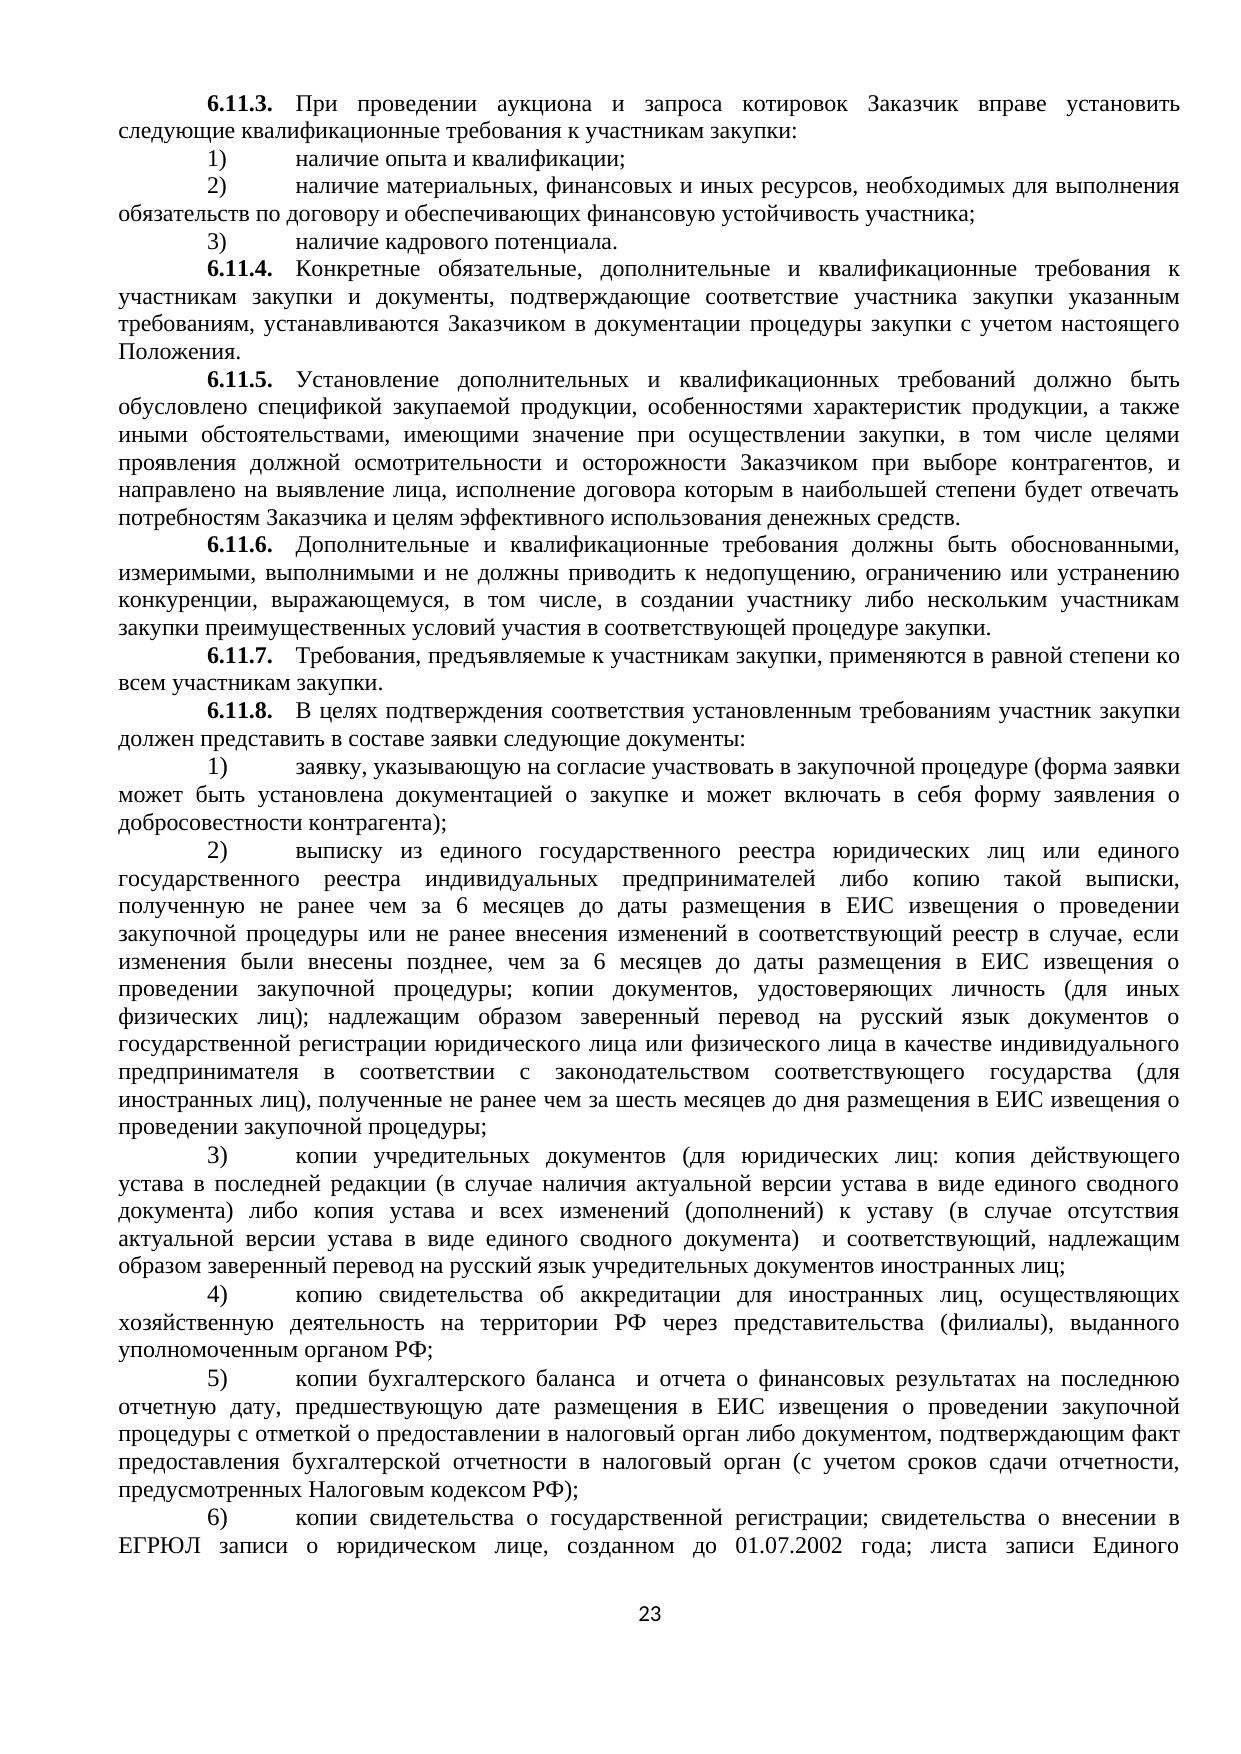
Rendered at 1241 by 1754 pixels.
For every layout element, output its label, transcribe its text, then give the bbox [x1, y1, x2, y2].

list Требования, предъявляемые к участникам закупки, применяются в равной степени ко всем участникам закупки. [118, 641, 1181, 696]
list копии учредительных документов (для юридических лиц: копия действующего устава в последней редакции (в случае наличия актуальной версии устава в виде единого сводного документа) либо копия устава и всех изменений (дополнений) к уставу (в случае отсутствия актуальной версии устава в виде единого сводного документа) и соответствующий, надлежащим образом заверенный перевод на русский язык учредительных документов иностранных лиц; [118, 1140, 1181, 1279]
list Дополнительные и квалификационные требования должны быть обоснованными, измеримыми, выполнимыми и не должны приводить к недопущению, ограничению или устранению конкуренции, выражающемуся, в том числе, в создании участнику либо нескольким участникам закупки преимущественных условий участия в соответствующей процедуре закупки. [118, 530, 1181, 641]
list Конкретные обязательные, дополнительные и квалификационные требования к участникам закупки и документы, подтверждающие соответствие участника закупки указанным требованиям, устанавливаются Заказчиком в документации процедуры закупки с учетом настоящего Положения. [118, 254, 1181, 365]
list заявку, указывающую на согласие участвовать в закупочной процедуре (форма заявки может быть установлена документацией о закупке и может включать в себя форму заявления о добросовестности контрагента); [118, 751, 1181, 835]
list копию свидетельства об аккредитации для иностранных лиц, осуществляющих хозяйственную деятельность на территории РФ через представительства (филиалы), выданного уполномоченным органом РФ; [118, 1279, 1181, 1363]
list наличие опыта и квалификации; [118, 144, 1181, 171]
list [118, 1502, 1181, 1558]
list наличие материальных, финансовых и иных ресурсов, необходимых для выполнения обязательств по договору и обеспечивающих финансовую устойчивость участника; [118, 171, 1181, 227]
list наличие кадрового потенциала. [118, 227, 1181, 254]
list Установление дополнительных и квалификационных требований должно быть обусловлено спецификой закупаемой продукции, особенностями характеристик продукции, а также иными обстоятельствами, имеющими значение при осуществлении закупки, в том числе целями проявления должной осмотрительности и осторожности Заказчиком при выборе контрагентов, и направлено на выявление лица, исполнение договора которым в наибольшей степени будет отвечать потребностям Заказчика и целям эффективного использования денежных средств. [118, 365, 1181, 530]
list В целях подтверждения соответствия установленным требованиям участник закупки должен представить в составе заявки следующие документы: [118, 696, 1181, 751]
list копии бухгалтерского баланса и отчета о финансовых результатах на последнюю отчетную дату, предшествующую дате размещения в ЕИС извещения о проведении закупочной процедуры с отметкой о предоставлении в налоговый орган либо документом, подтверждающим факт предоставления бухгалтерской отчетности в налоговый орган (с учетом сроков сдачи отчетности, предусмотренных Налоговым кодексом РФ); [118, 1363, 1181, 1502]
list выписку из единого государственного реестра юридических лиц или единого государственного реестра индивидуальных предпринимателей либо копию такой выписки, полученную не ранее чем за 6 месяцев до даты размещения в ЕИС извещения о проведении закупочной процедуры или не ранее внесения изменений в соответствующий реестр в случае, если изменения были внесены позднее, чем за 6 месяцев до даты размещения в ЕИС извещения о проведении закупочной процедуры; копии документов, удостоверяющих личность (для иных физических лиц); надлежащим образом заверенный перевод на русский язык документов о государственной регистрации юридического лица или физического лица в качестве индивидуального предпринимателя в соответствии с законодательством соответствующего государства (для иностранных лиц), полученные не ранее чем за шесть месяцев до дня размещения в ЕИС извещения о проведении закупочной процедуры; [118, 835, 1181, 1140]
list При проведении аукциона и запроса котировок Заказчик вправе установить следующие квалификационные требования к участникам закупки: [118, 89, 1181, 144]
